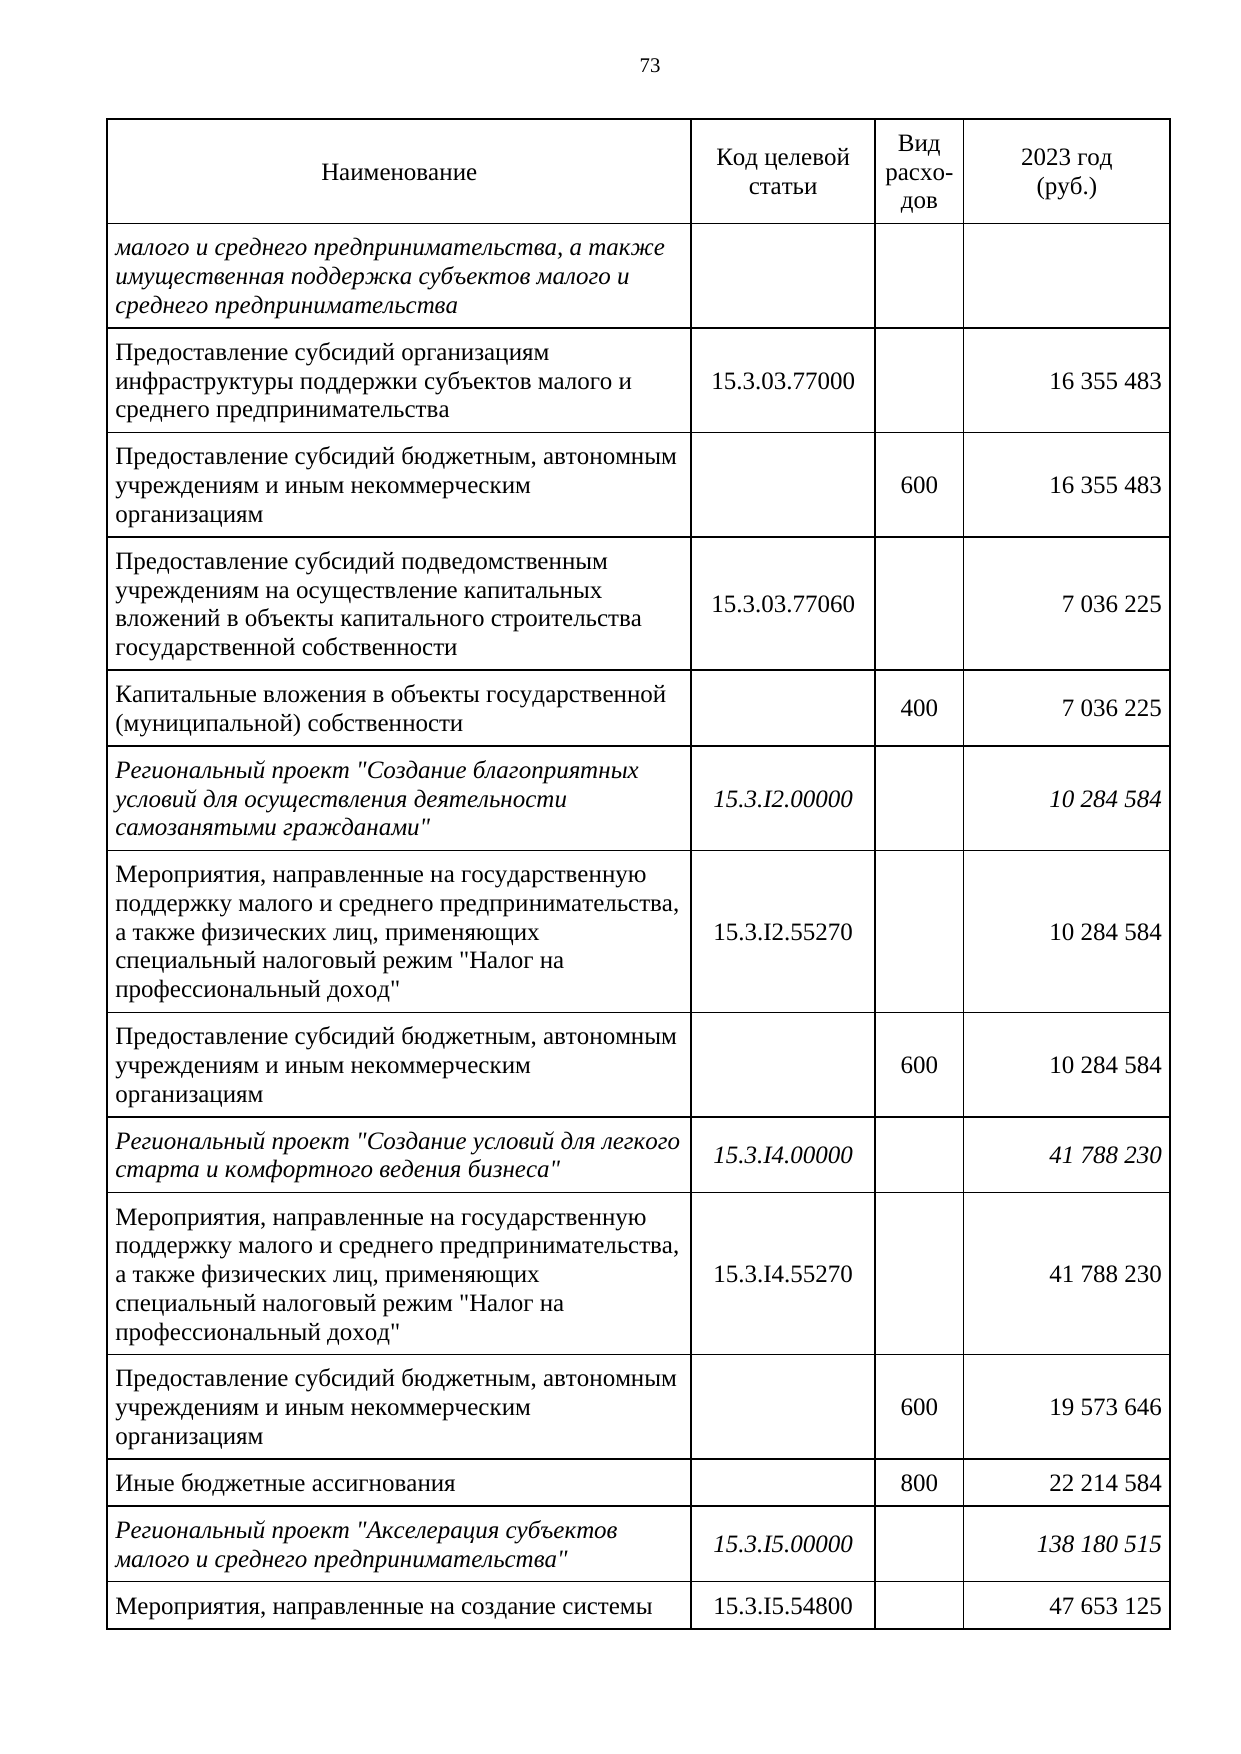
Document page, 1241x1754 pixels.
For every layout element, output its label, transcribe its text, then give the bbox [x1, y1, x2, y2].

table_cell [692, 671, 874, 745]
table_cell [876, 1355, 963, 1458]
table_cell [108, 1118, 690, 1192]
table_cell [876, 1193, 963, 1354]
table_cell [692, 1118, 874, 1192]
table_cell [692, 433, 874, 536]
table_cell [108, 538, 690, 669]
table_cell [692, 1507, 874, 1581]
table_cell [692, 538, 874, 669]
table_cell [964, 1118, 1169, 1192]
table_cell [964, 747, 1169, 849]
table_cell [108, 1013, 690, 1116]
table_header Код целевой статьи [692, 120, 874, 223]
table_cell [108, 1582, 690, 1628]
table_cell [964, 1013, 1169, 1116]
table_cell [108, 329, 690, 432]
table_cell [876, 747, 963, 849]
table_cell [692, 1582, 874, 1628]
table_header Вид расхо-дов [876, 120, 963, 223]
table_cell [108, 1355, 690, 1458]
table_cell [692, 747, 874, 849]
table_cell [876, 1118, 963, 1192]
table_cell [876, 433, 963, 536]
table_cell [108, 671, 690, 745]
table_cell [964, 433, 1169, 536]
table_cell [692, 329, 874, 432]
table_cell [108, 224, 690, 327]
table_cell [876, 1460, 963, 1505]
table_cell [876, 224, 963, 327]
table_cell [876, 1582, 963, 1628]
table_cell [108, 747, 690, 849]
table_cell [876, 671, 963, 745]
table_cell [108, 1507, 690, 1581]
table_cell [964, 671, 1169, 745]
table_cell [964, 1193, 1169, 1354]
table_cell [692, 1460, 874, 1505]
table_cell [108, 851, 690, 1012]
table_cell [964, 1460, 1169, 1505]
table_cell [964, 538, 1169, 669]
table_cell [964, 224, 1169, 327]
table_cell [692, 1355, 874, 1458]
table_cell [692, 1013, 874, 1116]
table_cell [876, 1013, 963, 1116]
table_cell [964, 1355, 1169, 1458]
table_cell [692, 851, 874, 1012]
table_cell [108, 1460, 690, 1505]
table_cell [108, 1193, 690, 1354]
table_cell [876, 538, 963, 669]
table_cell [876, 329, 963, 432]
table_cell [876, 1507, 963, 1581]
table_header 2023 год (руб.) [964, 120, 1169, 223]
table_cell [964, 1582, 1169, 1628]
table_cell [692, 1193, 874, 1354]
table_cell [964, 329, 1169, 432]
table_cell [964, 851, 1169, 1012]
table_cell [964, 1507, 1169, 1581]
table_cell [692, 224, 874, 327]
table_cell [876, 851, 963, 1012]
table_header Наименование [108, 120, 690, 223]
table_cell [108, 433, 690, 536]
